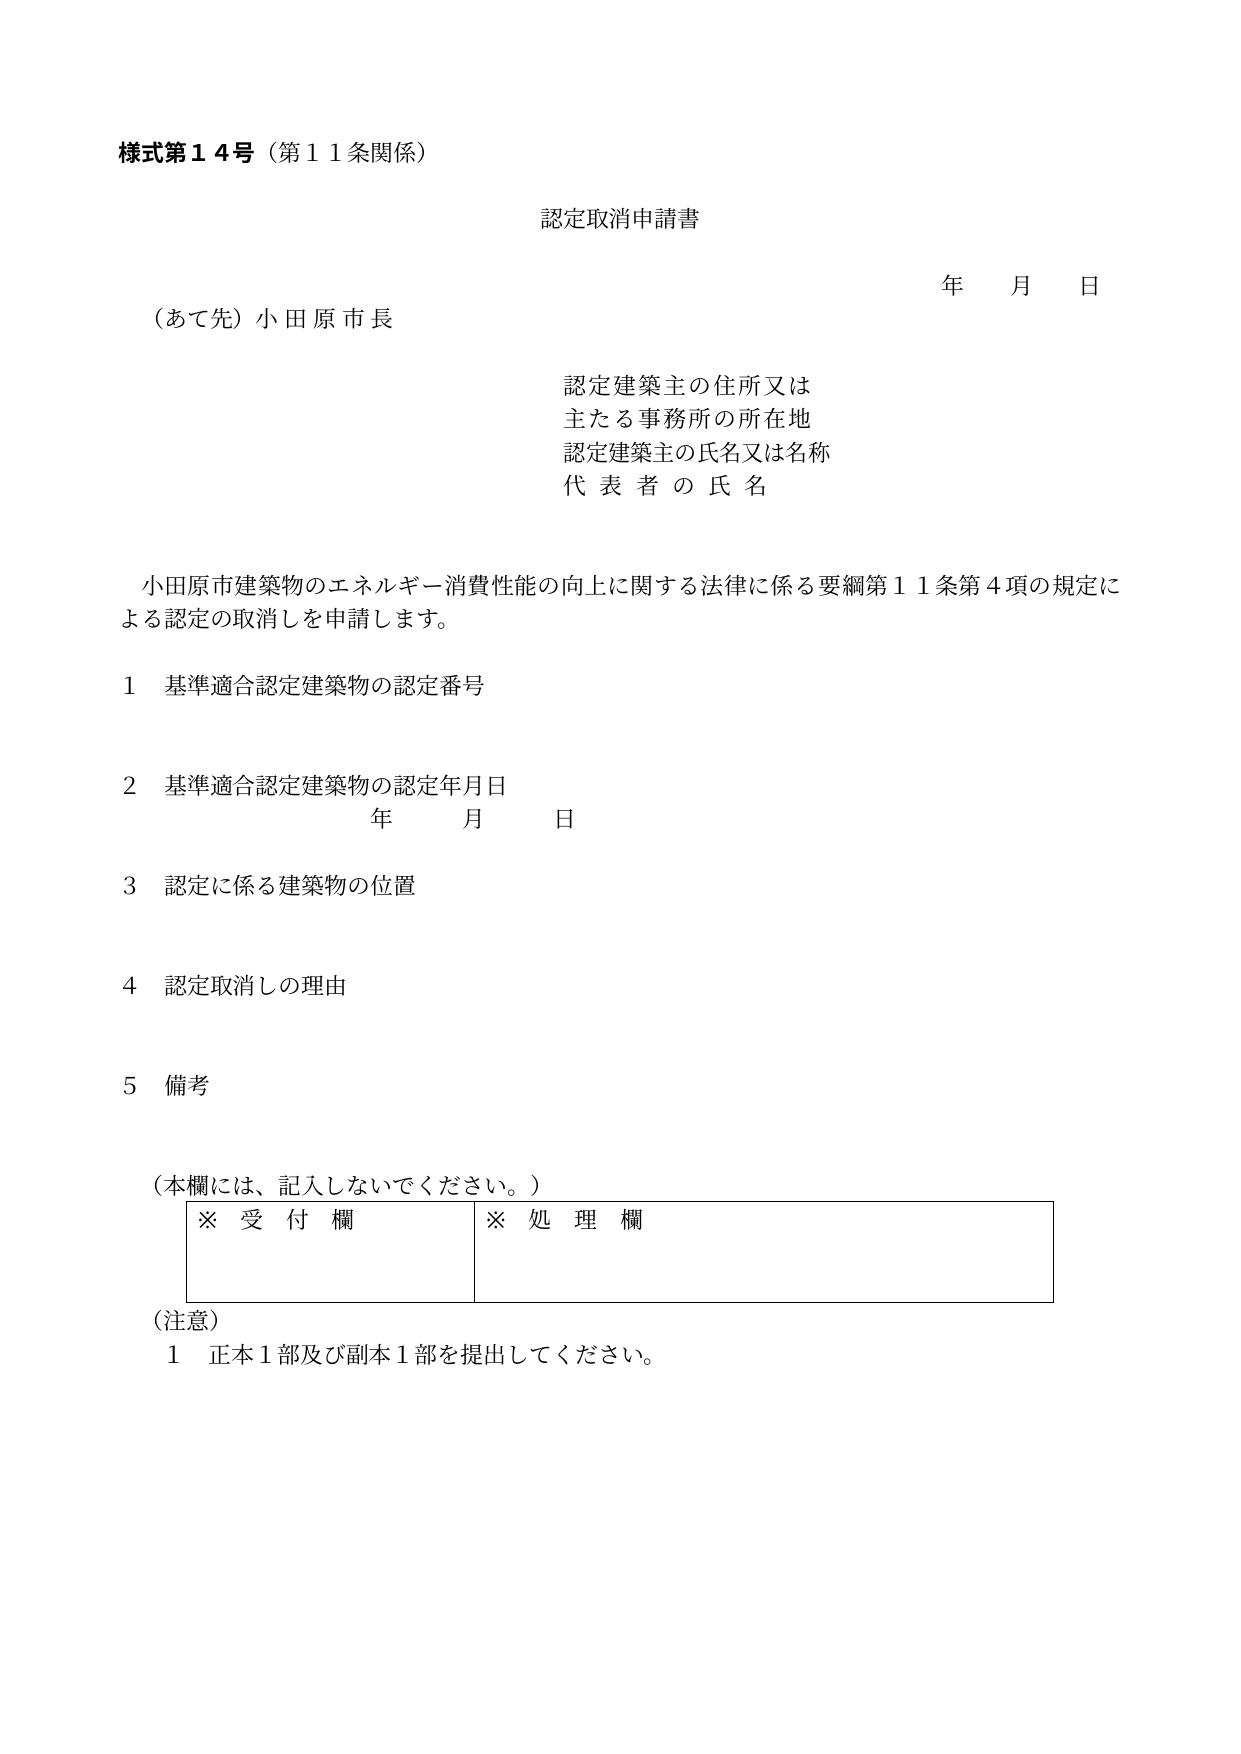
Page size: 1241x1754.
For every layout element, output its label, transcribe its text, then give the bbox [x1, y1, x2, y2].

text 年 月 日 [118, 268, 1101, 301]
table_header ※ 処 理 欄 [475, 1202, 1053, 1302]
text 様式第１４号（第１１条関係） [118, 134, 1122, 168]
text ２ 基準適合認定建築物の認定年月日 [118, 768, 1122, 801]
text 認定取消申請書 [118, 201, 1122, 234]
text １ 正本１部及び副本１部を提出してください。 [162, 1336, 1122, 1370]
text ５ 備考 [118, 1068, 1122, 1101]
text （あて先）小 田 原 市 長 [141, 301, 1122, 334]
text 年 月 日 [301, 801, 1122, 834]
table_header ※ 受 付 欄 [187, 1202, 474, 1302]
text 認定建築主の氏名又は名称 [564, 434, 1099, 468]
text （本欄には、記入しないでください。） [140, 1168, 1122, 1201]
text １ 基準適合認定建築物の認定番号 [118, 668, 1122, 701]
text （注意） [140, 1303, 1122, 1336]
text ４ 認定取消しの理由 [118, 968, 1122, 1001]
text 認定建築主の住所又は [564, 368, 1099, 401]
text 小田原市建築物のエネルギー消費性能の向上に関する法律に係る要綱第１１条第４項の規定による認定の取消しを申請します。 [118, 568, 1122, 634]
text 代表者の氏名 [564, 468, 1099, 501]
text 主たる事務所の所在地 [564, 401, 1099, 434]
text ３ 認定に係る建築物の位置 [118, 868, 1122, 901]
